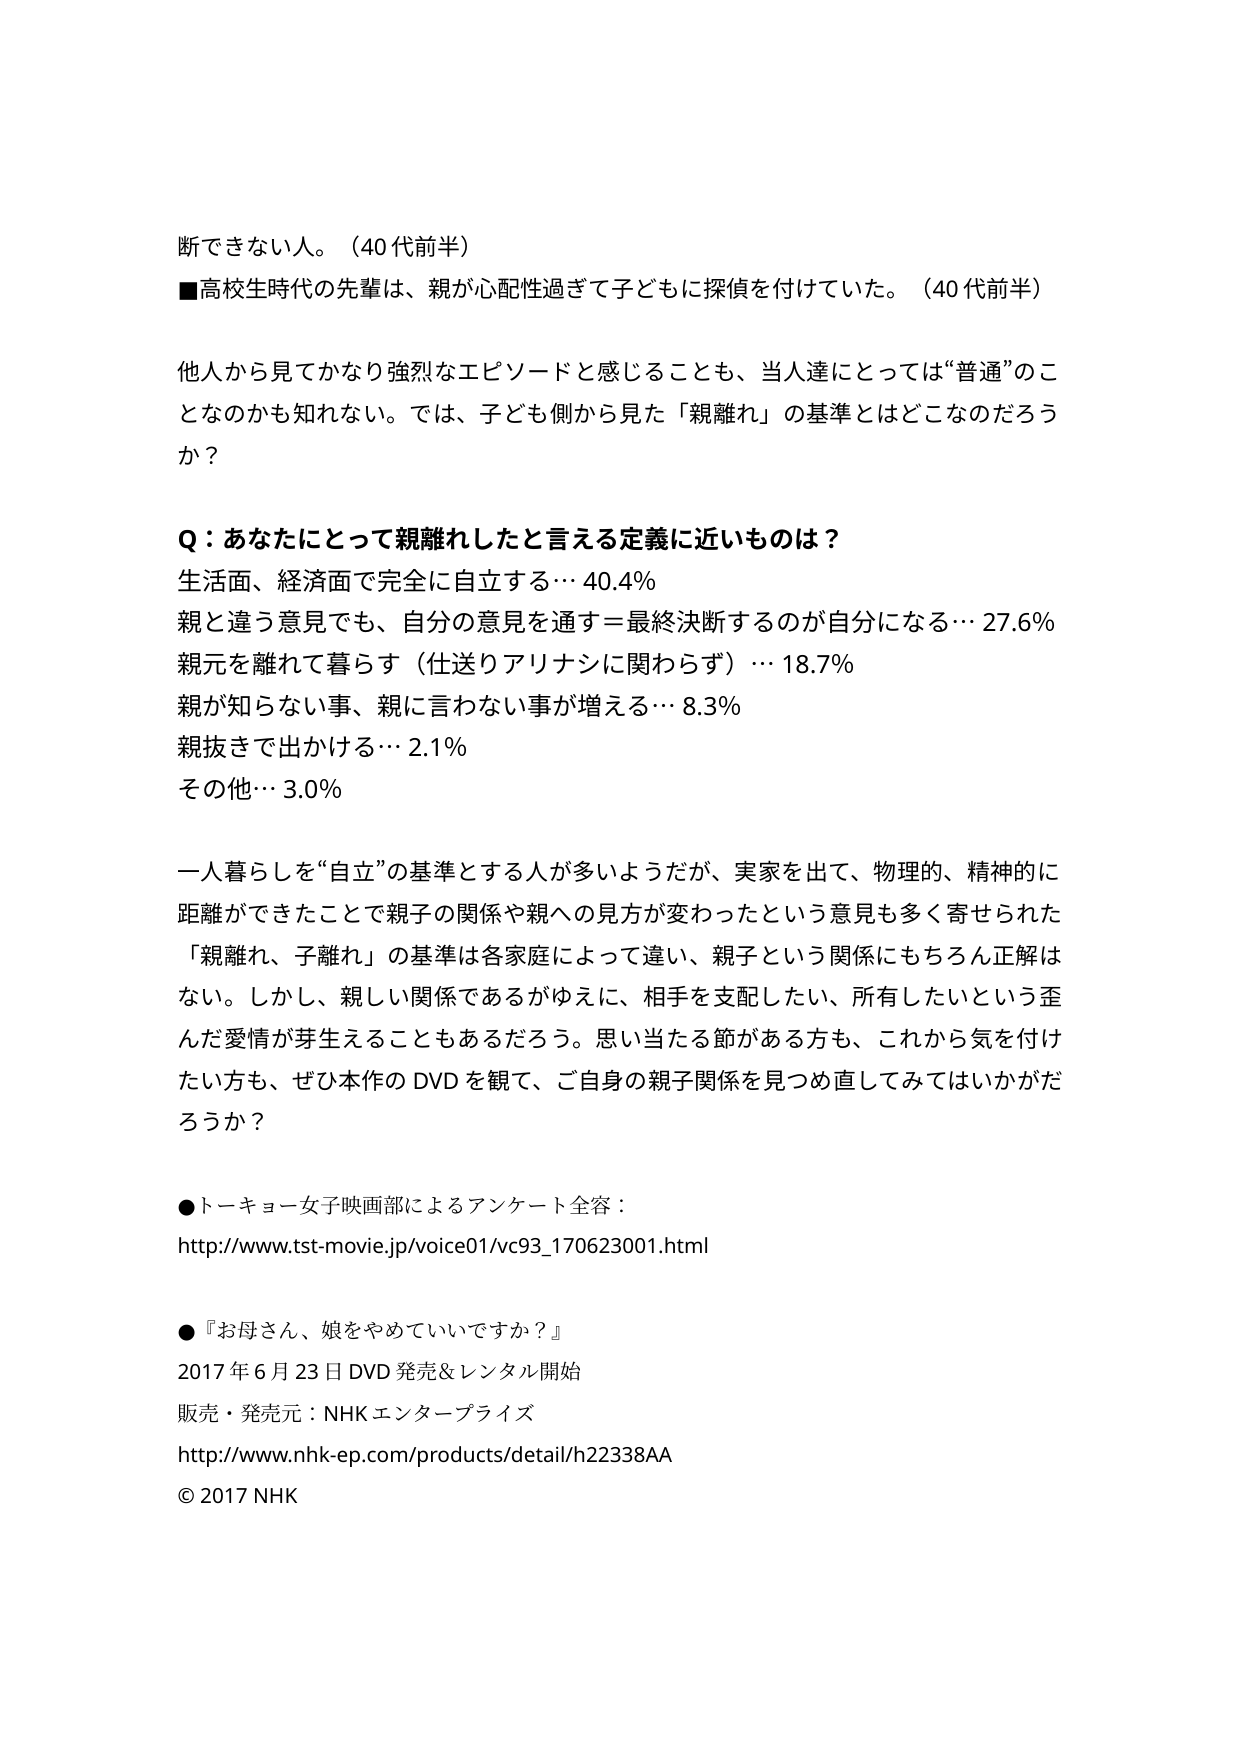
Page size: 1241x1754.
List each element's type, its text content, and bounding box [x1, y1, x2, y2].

text 親抜きで出かける… 2.1％ [177, 725, 1063, 767]
text 一人暮らしを“自立”の基準とする人が多いようだが、実家を出て、物理的、精神的に距離ができたことで親子の関係や親への見方が変わったという意見も多く寄せられた。「親離れ、子離れ」の基準は各家庭によって違い、親子という関係にもちろん正解はない。しかし、親しい関係であるがゆえに、相手を支配したい、所有したいという歪んだ愛情が芽生えることもあるだろう。思い当たる節がある方も、これから気を付けたい方も、ぜひ本作のDVDを観て、ご自身の親子関係を見つめ直してみてはいかがだろうか？ [177, 850, 1063, 1142]
text http://www.tst-movie.jp/voice01/vc93_170623001.html [177, 1225, 1063, 1267]
text Q：あなたにとって親離れしたと言える定義に近いものは？ [177, 517, 1063, 558]
text 親が知らない事、親に言わない事が増える… 8.3％ [177, 683, 1063, 725]
text その他… 3.0％ [177, 767, 1063, 808]
text 親元を離れて暮らす（仕送りアリナシに関わらず）… 18.7％ [177, 642, 1063, 683]
text 2017年6月23日DVD発売＆レンタル開始 [177, 1350, 1063, 1392]
text ■高校生時代の先輩は、親が心配性過ぎて子どもに探偵を付けていた。（40代前半） [177, 267, 1063, 308]
text 親と違う意見でも、自分の意見を通す＝最終決断するのが自分になる… 27.6％ [177, 600, 1063, 642]
text ●トーキョー女子映画部によるアンケート全容： [177, 1183, 1063, 1225]
text http://www.nhk-ep.com/products/detail/h22338AA [177, 1433, 1063, 1475]
text © 2017 NHK [177, 1475, 1063, 1517]
text 販売・発売元：NHKエンタープライズ [177, 1392, 1063, 1433]
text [177, 225, 1063, 267]
text 他人から見てかなり強烈なエピソードと感じることも、当人達にとっては“普通”のことなのかも知れない。では、子ども側から見た「親離れ」の基準とはどこなのだろうか？ [177, 350, 1063, 475]
text ●『お母さん、娘をやめていいですか？』 [177, 1308, 1063, 1350]
text 生活面、経済面で完全に自立する… 40.4％ [177, 558, 1063, 600]
